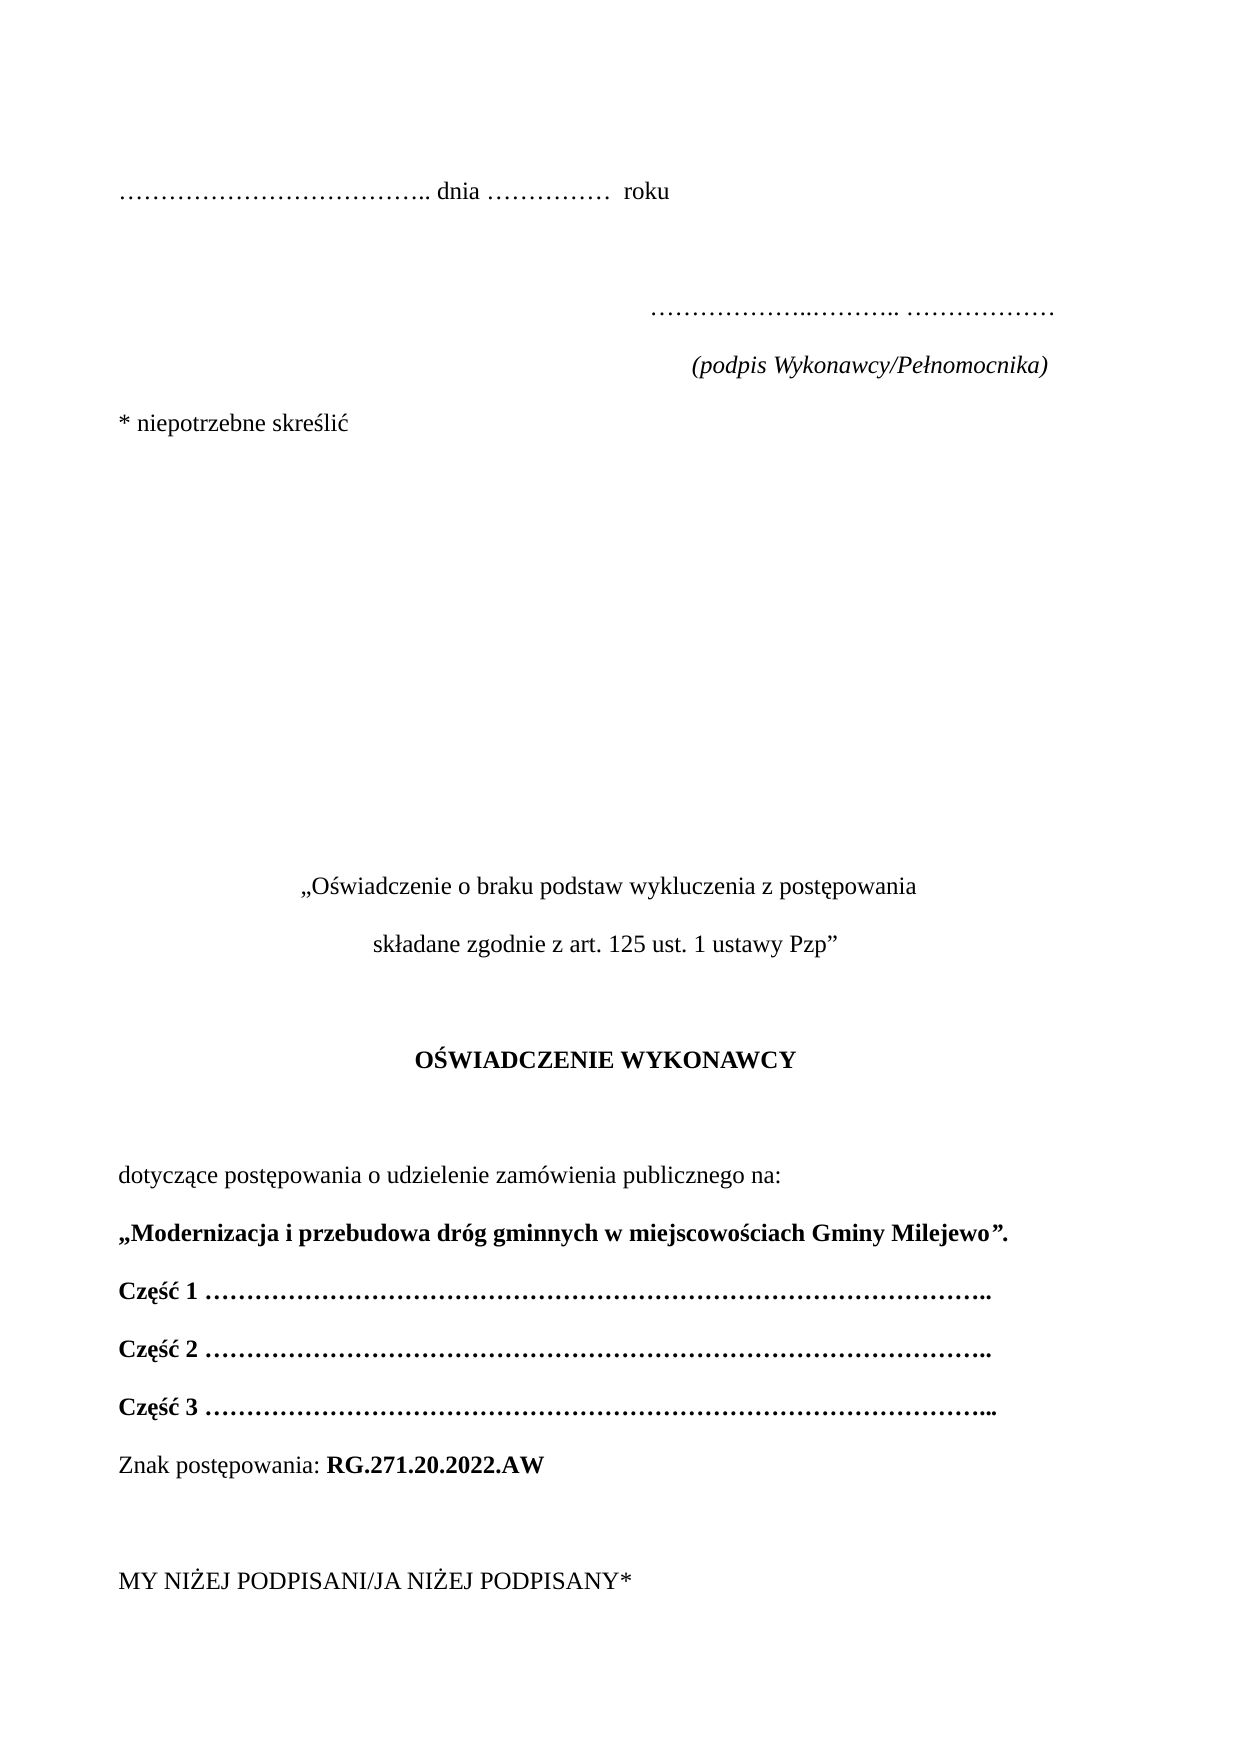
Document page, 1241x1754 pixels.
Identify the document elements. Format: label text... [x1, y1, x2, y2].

text (podpis Wykonawcy/Pełnomocnika) [118, 350, 1093, 378]
text Część 1 ………………………………………………………………………………….. [118, 1276, 1093, 1305]
text OŚWIADCZENIE WYKONAWCY [118, 1045, 1093, 1073]
text „Modernizacja i przebudowa dróg gminnych w miejscowościach Gminy Milejewo”. [118, 1218, 1093, 1247]
text dotyczące postępowania o udzielenie zamówienia publicznego na: [118, 1161, 1093, 1189]
text składane zgodnie z art. 125 ust. 1 ustawy Pzp” [118, 929, 1093, 958]
text Znak postępowania: RG.271.20.2022.AW [118, 1450, 1093, 1479]
text ……………………………….. dnia …………… roku [118, 176, 1093, 205]
text Część 3 …………………………………………………………………………………... [118, 1392, 1093, 1421]
text ………………..……….. ……………… [118, 292, 1093, 321]
text * niepotrzebne skreślić [118, 408, 1093, 436]
text MY NIŻEJ PODPISANI/JA NIŻEJ PODPISANY* [118, 1566, 1093, 1595]
text „Oświadczenie o braku podstaw wykluczenia z postępowania [118, 871, 1093, 900]
text Część 2 ………………………………………………………………………………….. [118, 1334, 1093, 1363]
